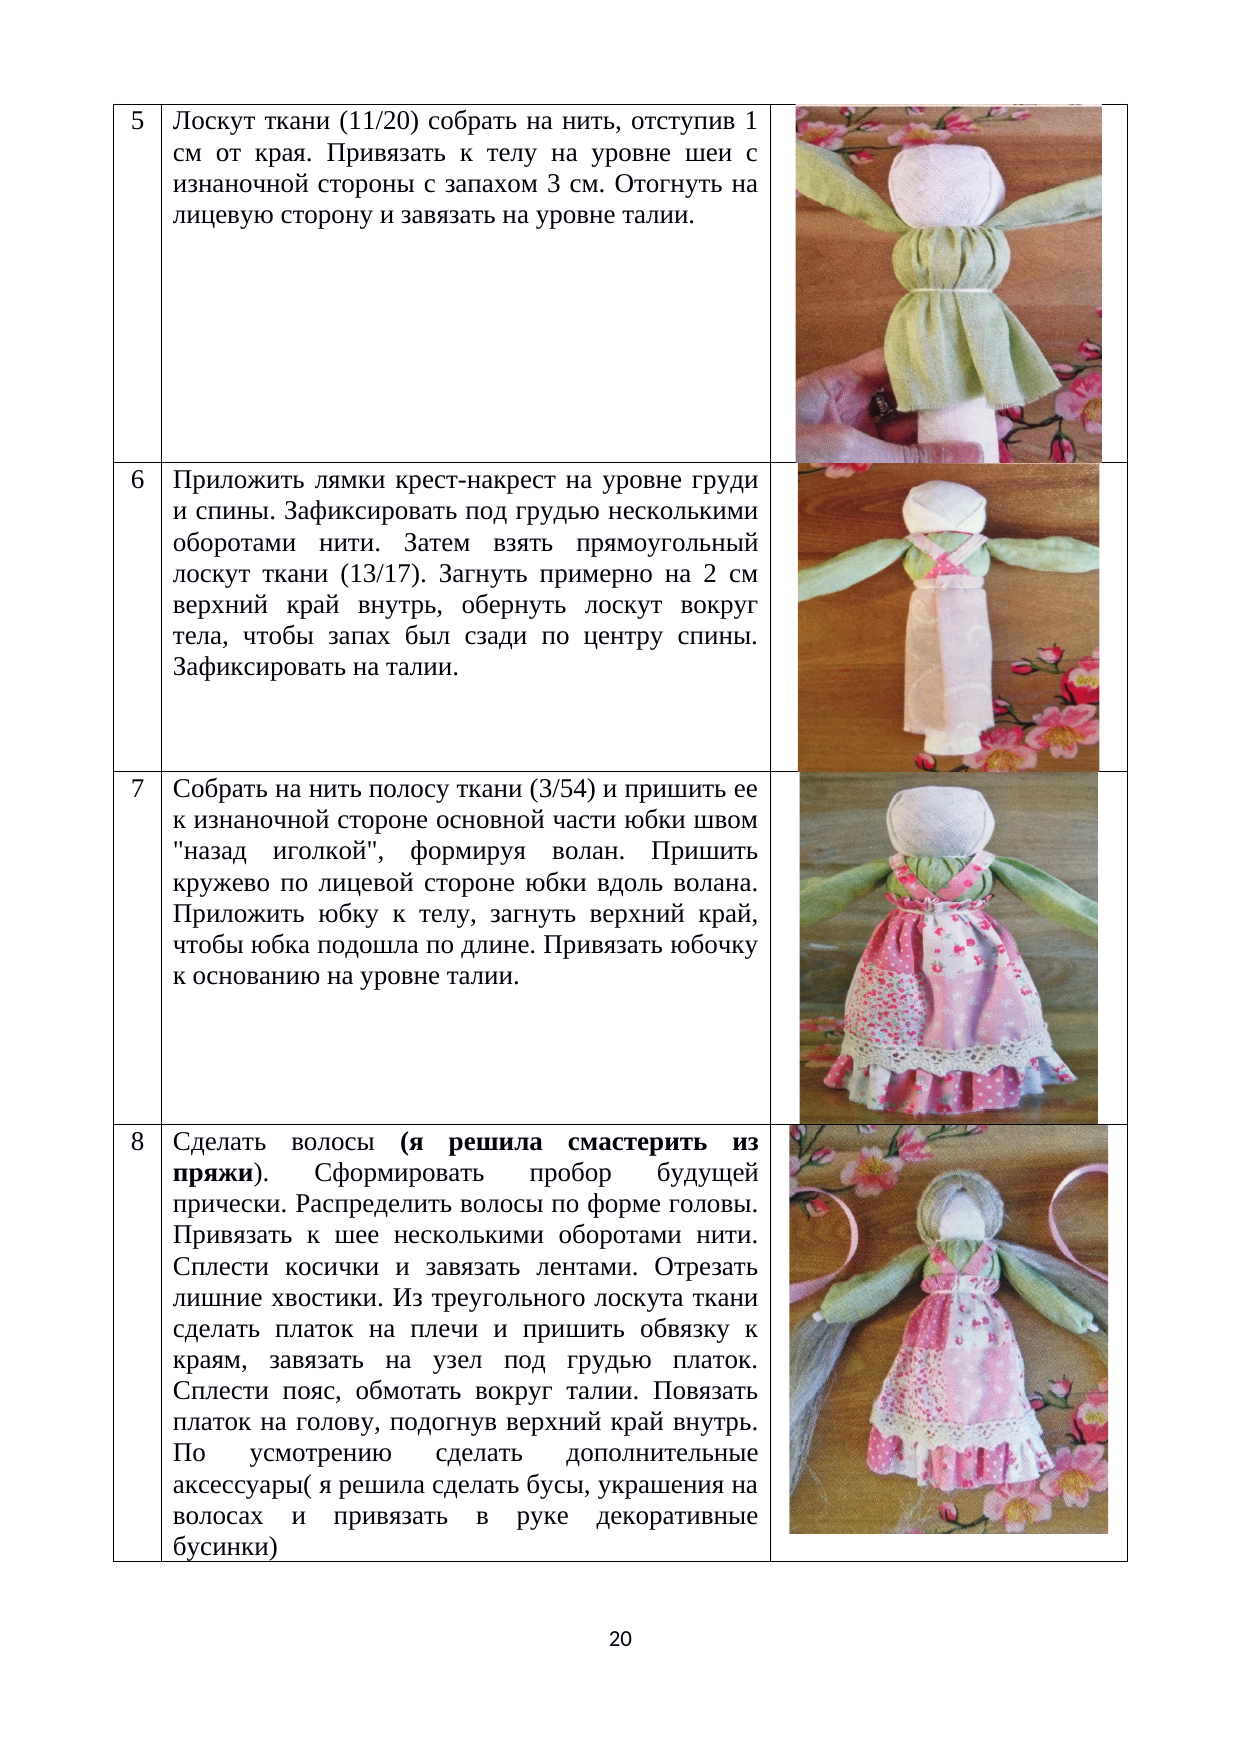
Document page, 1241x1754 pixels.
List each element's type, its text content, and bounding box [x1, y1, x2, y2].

table_cell [1100, 463, 1127, 771]
table_cell [771, 463, 797, 771]
table_cell [771, 105, 795, 462]
table_cell Приложить лямки крест-накрест на уровне груди и спины. Зафиксировать под грудью несколькими оборотами нити. Затем взять прямоугольный лоскут ткани (13/17). Загнуть примерно на 2 см верхний край внутрь, обернуть лоскут вокруг тела, чтобы запах был сзади по центру спины. Зафиксировать на талии. [162, 463, 770, 771]
table_cell 6 [114, 463, 161, 771]
table_cell [1102, 105, 1127, 462]
table_cell Сделать волосы (я решила смастерить из пряжи). Сформировать пробор будущей прически. Распределить волосы по форме головы. Привязать к шее несколькими оборотами нити. Сплести косички и завязать лентами. Отрезать лишние хвостики. Из треугольного лоскута ткани сделать платок на плечи и пришить обвязку к краям, завязать на узел под грудью платок. Сплести пояс, обмотать вокруг талии. Повязать платок на голову, подогнув верхний край внутрь. По усмотрению сделать дополнительные аксессуары( я решила сделать бусы, украшения на волосах и привязать в руке декоративные бусинки) [162, 1125, 770, 1561]
table_cell 8 [114, 1125, 161, 1561]
table_cell 7 [114, 772, 161, 1124]
table_cell 5 [114, 105, 161, 462]
table_cell [771, 772, 799, 1124]
picture [795, 104, 1102, 1124]
picture [789, 1125, 1109, 1534]
table_cell [771, 1125, 1127, 1561]
table_cell Лоскут ткани (11/20) собрать на нить, отступив 1 см от края. Привязать к телу на уровне шеи с изнаночной стороны с запахом 3 см. Отогнуть на лицевую сторону и завязать на уровне талии. [162, 105, 770, 462]
table_cell [1098, 772, 1127, 1124]
table_cell Собрать на нить полосу ткани (3/54) и пришить ее к изнаночной стороне основной части юбки швом "назад иголкой", формируя волан. Пришить кружево по лицевой стороне юбки вдоль волана. Приложить юбку к телу, загнуть верхний край, чтобы юбка подошла по длине. Привязать юбочку к основанию на уровне талии. [162, 772, 770, 1124]
